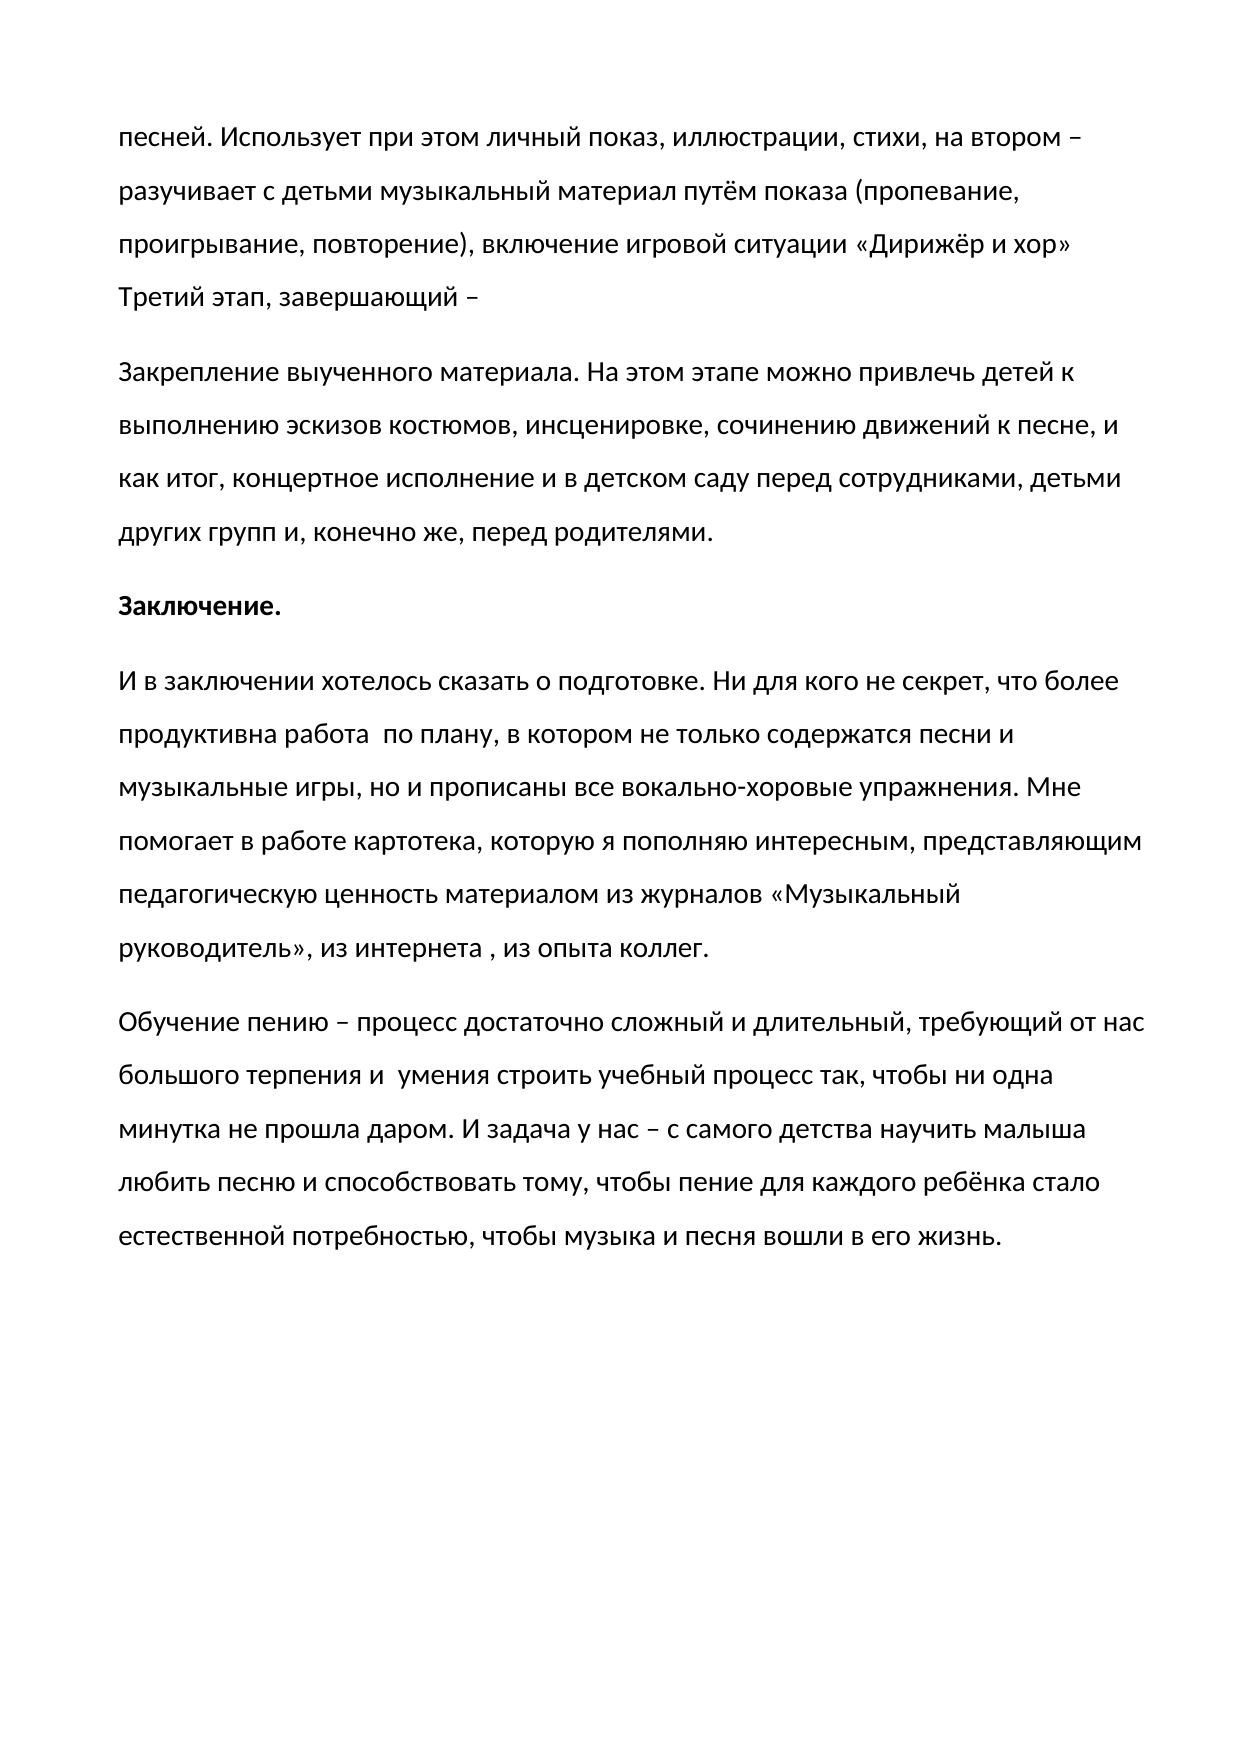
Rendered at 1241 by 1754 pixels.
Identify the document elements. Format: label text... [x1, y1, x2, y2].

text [118, 118, 1152, 314]
text Закрепление выученного материала. На этом этапе можно привлечь детей к выполнению эскизов костюмов, инсценировке, сочинению движений к песне, и как итог, концертное исполнение и в детском саду перед сотрудниками, детьми других групп и, конечно же, перед родителями. [118, 353, 1152, 549]
text Обучение пению – процесс достаточно сложный и длительный, требующий от нас большого терпения и умения строить учебный процесс так, чтобы ни одна минутка не прошла даром. И задача у нас – с самого детства научить малыша любить песню и способствовать тому, чтобы пение для каждого ребёнка стало естественной потребностью, чтобы музыка и песня вошли в его жизнь. [118, 1003, 1152, 1252]
text И в заключении хотелось сказать о подготовке. Ни для кого не секрет, что более продуктивна работа по плану, в котором не только содержатся песни и музыкальные игры, но и прописаны все вокально-хоровые упражнения. Мне помогает в работе картотека, которую я пополняю интересным, представляющим педагогическую ценность материалом из журналов «Музыкальный руководитель», из интернета , из опыта коллег. [118, 662, 1152, 964]
text Заключение. [118, 587, 1152, 623]
